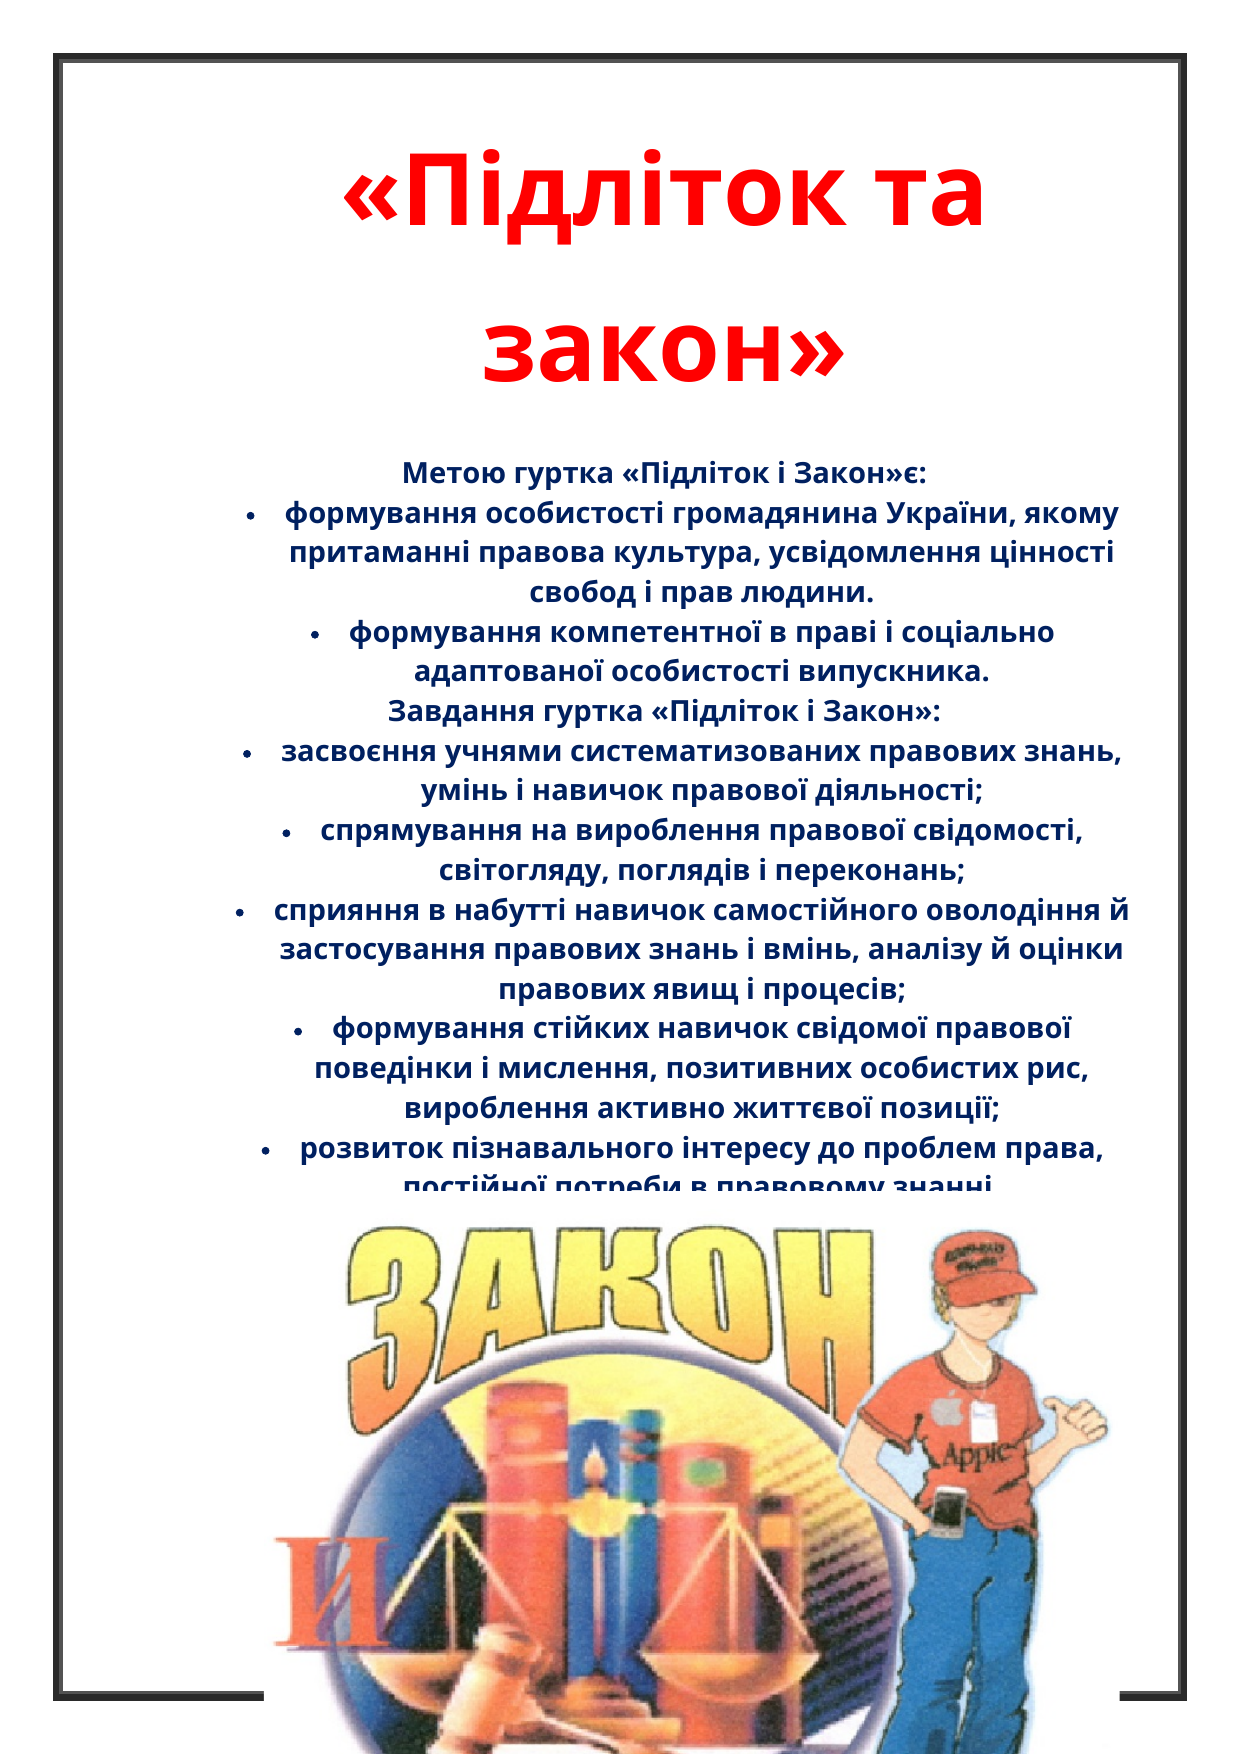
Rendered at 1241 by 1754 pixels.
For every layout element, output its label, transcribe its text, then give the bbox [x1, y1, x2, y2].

list формування стійких навичок свідомої правової поведінки і мислення, позитивних особистих рис, вироблення активно життєвої позиції; [214, 1008, 1152, 1127]
text Метою гуртка «Підліток і Закон»є: [177, 452, 1152, 492]
list формування компетентної в праві і соціально адаптованої особистості випускника. [214, 611, 1152, 690]
list розвиток пізнавального інтересу до проблем права, постійної потреби в правовому знанні. [214, 1127, 1152, 1206]
text Завдання гуртка «Підліток і Закон»: [177, 690, 1152, 730]
list формування особистості громадянина України, якому притаманні правова культура, усвідомлення цінності свобод і прав людини. [214, 492, 1152, 611]
list спрямування на вироблення правової свідомості, світогляду, поглядів і переконань; [214, 809, 1152, 889]
list сприяння в набутті навичок самостійного оволодіння й застосування правових знань і вмінь, аналізу й оцінки правових явищ і процесів; [214, 889, 1152, 1008]
list засвоєння учнями систематизованих правових знань, умінь і навичок правової діяльності; [214, 730, 1152, 809]
text «Підліток та закон» [177, 118, 1152, 411]
picture [263, 1191, 1120, 1754]
